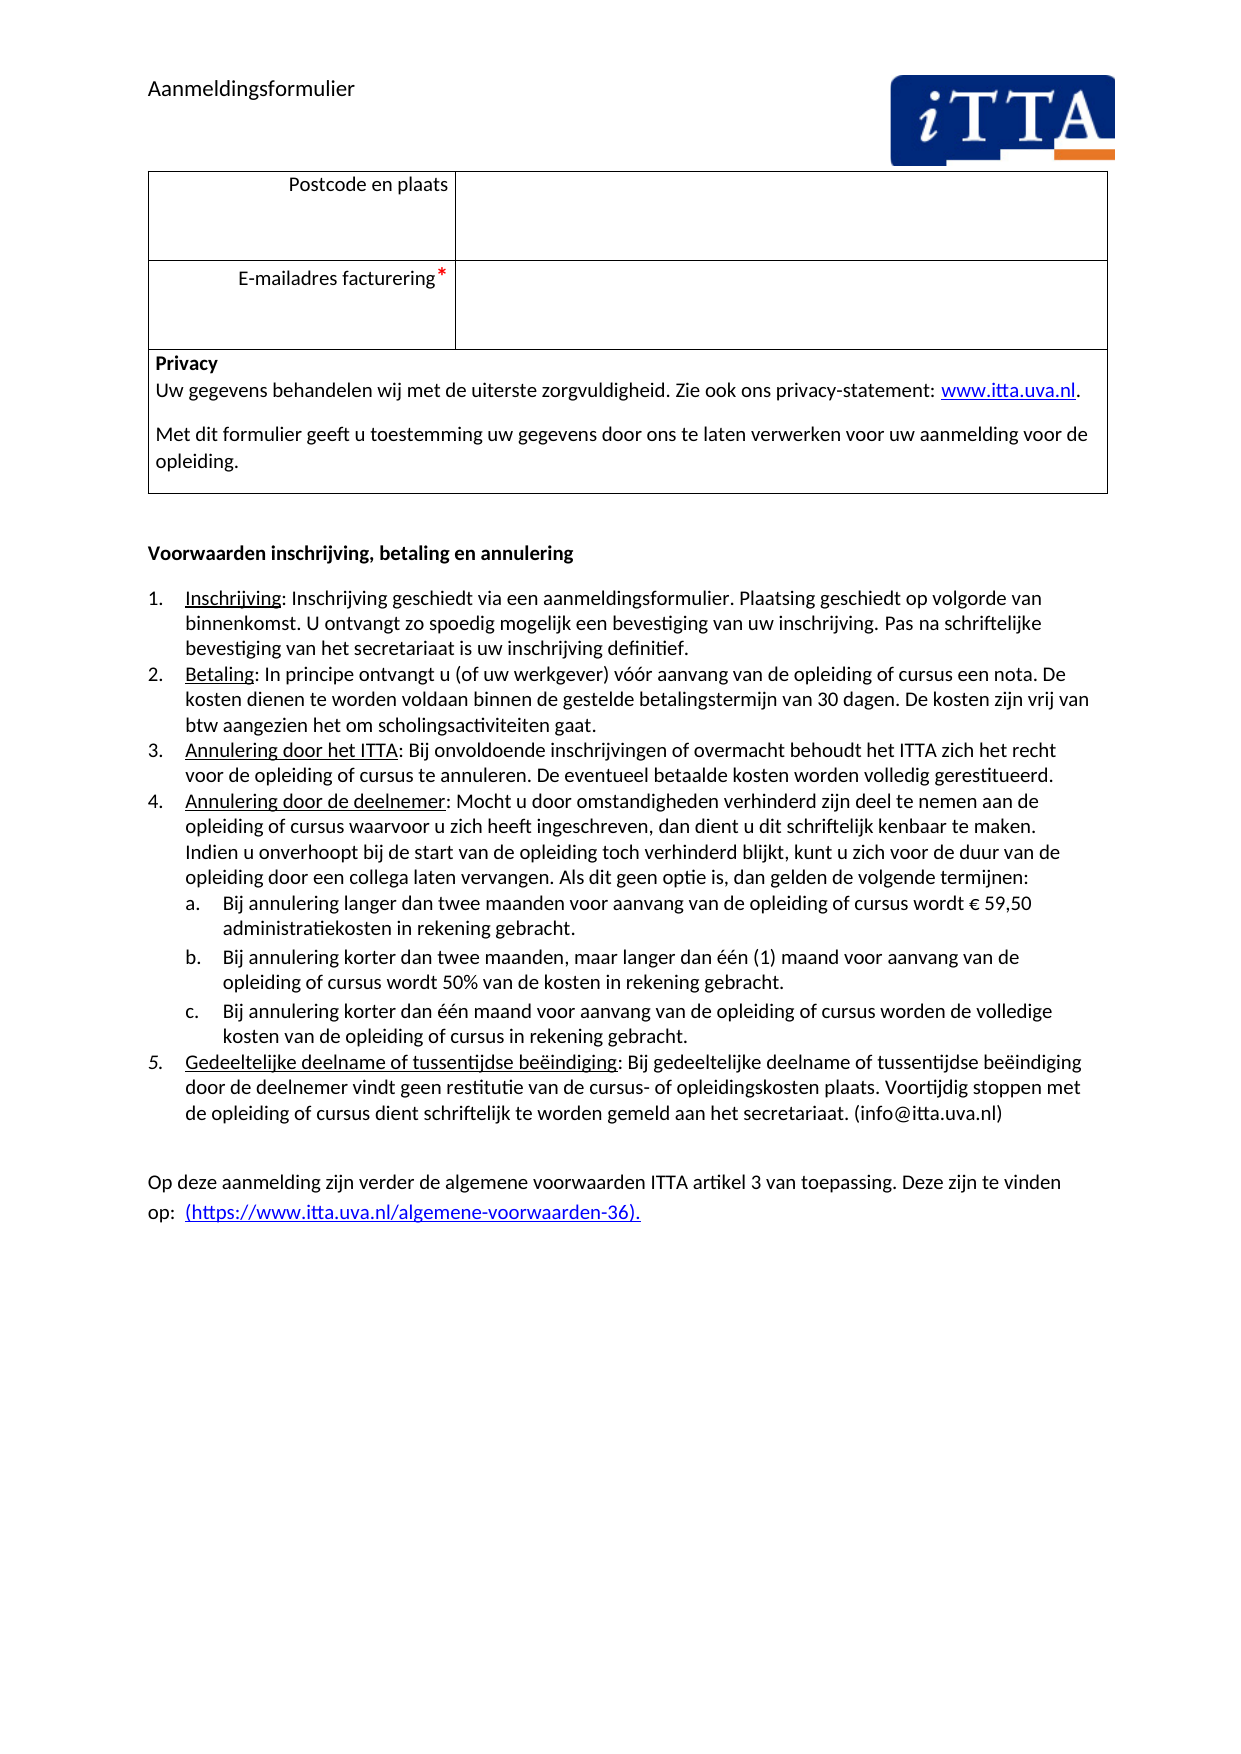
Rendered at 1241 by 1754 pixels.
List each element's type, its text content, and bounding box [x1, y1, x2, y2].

list Bij annulering korter dan één maand voor aanvang van de opleiding of cursus worden de volledige kosten van de opleiding of cursus in rekening gebracht. [185, 998, 1093, 1049]
list Betaling: In principe ontvangt u (of uw werkgever) vóór aanvang van de opleiding of cursus een nota. De kosten dienen te worden voldaan binnen de gestelde betalingstermijn van 30 dagen. De kosten zijn vrij van btw aangezien het om scholingsactiviteiten gaat. [148, 661, 1093, 737]
text Voorwaarden inschrijving, betaling en annulering [148, 541, 1093, 566]
list Annulering door de deelnemer: Mocht u door omstandigheden verhinderd zijn deel te nemen aan de opleiding of cursus waarvoor u zich heeft ingeschreven, dan dient u dit schriftelijk kenbaar te maken. Indien u onverhoopt bij de start van de opleiding toch verhinderd blijkt, kunt u zich voor de duur van de opleiding door een collega laten vervangen. Als dit geen optie is, dan gelden de volgende termijnen: [148, 788, 1093, 890]
list Bij annulering langer dan twee maanden voor aanvang van de opleiding of cursus wordt € 59,50 administratiekosten in rekening gebracht. [185, 890, 1093, 941]
table_cell [456, 172, 1107, 259]
text Op deze aanmelding zijn verder de algemene voorwaarden ITTA artikel 3 van toepassing. Deze zijn te vinden op: (https://www.itta.uva.nl/algemene-voorwaarden-36). [148, 1169, 1093, 1225]
table_cell Postcode en plaats [149, 172, 455, 259]
list Bij annulering korter dan twee maanden, maar langer dan één (1) maand voor aanvang van de opleiding of cursus wordt 50% van de kosten in rekening gebracht. [185, 944, 1093, 995]
list Inschrijving: Inschrijving geschiedt via een aanmeldingsformulier. Plaatsing geschiedt op volgorde van binnenkomst. U ontvangt zo spoedig mogelijk een bevestiging van uw inschrijving. Pas na schriftelijke bevestiging van het secretariaat is uw inschrijving definitief. [148, 585, 1093, 661]
picture [890, 75, 1115, 166]
list Annulering door het ITTA: Bij onvoldoende inschrijvingen of overmacht behoudt het ITTA zich het recht voor de opleiding of cursus te annuleren. De eventueel betaalde kosten worden volledig gerestitueerd. [148, 737, 1093, 788]
table_cell [456, 261, 1107, 349]
table_cell E-mailadres facturering* [149, 261, 455, 349]
list Gedeeltelijke deelname of tussentijdse beëindiging: Bij gedeeltelijke deelname of tussentijdse beëindiging door de deelnemer vindt geen restitutie van de cursus- of opleidingskosten plaats. Voortijdig stoppen met de opleiding of cursus dient schriftelijk te worden gemeld aan het secretariaat. (info@itta.uva.nl) [148, 1049, 1093, 1125]
table_cell Privacy Uw gegevens behandelen wij met de uiterste zorgvuldigheid. Zie ook ons privacy-statement: www.itta.uva.nl. Met dit formulier geeft u toestemming uw gegevens door ons te laten verwerken voor uw aanmelding voor de opleiding. [149, 350, 1107, 493]
